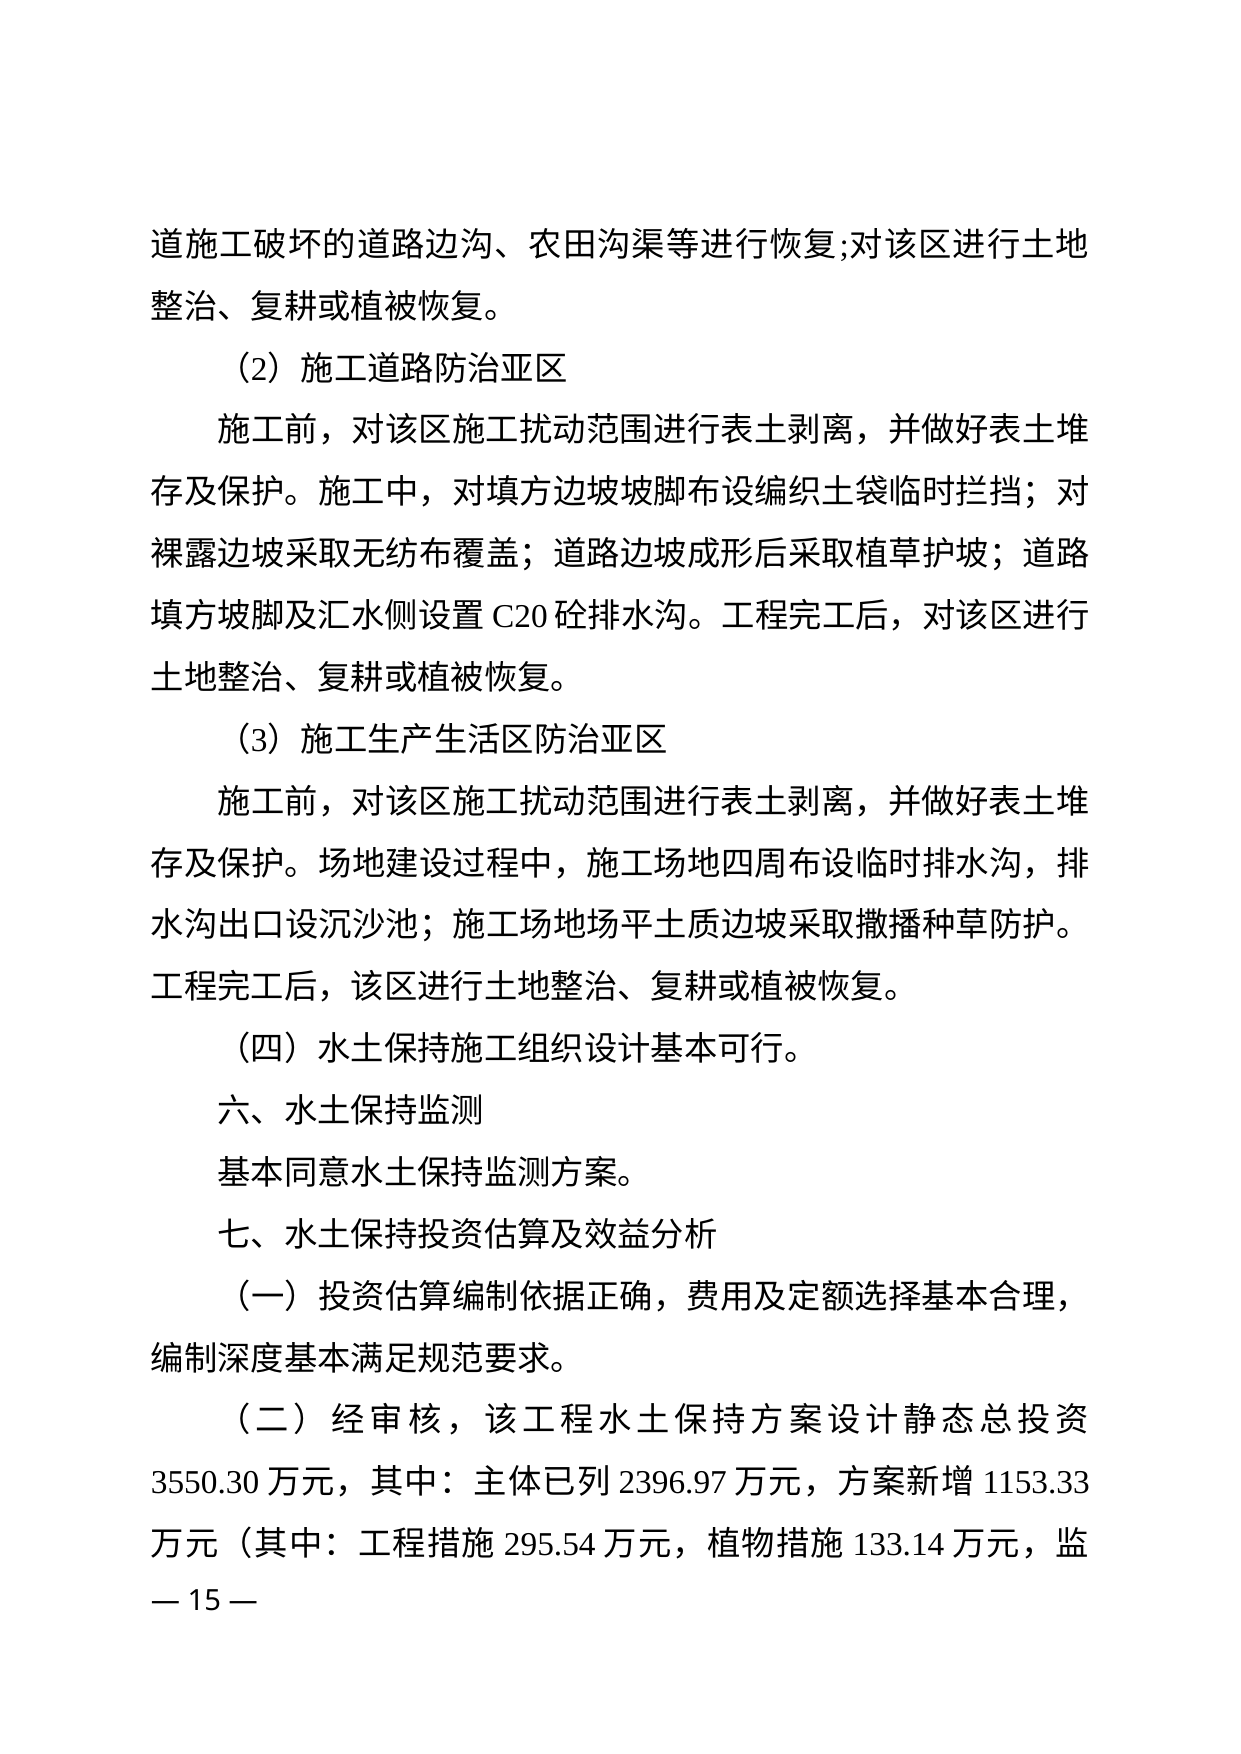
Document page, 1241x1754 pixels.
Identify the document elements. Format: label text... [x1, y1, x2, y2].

text 基本同意水土保持监测方案。 [151, 1135, 1089, 1197]
text （一）投资估算编制依据正确，费用及定额选择基本合理，编制深度基本满足规范要求。 [151, 1259, 1089, 1382]
text 六、水土保持监测 [151, 1073, 1089, 1135]
text 施工前，对该区施工扰动范围进行表土剥离，并做好表土堆存及保护。施工中，对填方边坡坡脚布设编织土袋临时拦挡；对裸露边坡采取无纺布覆盖；道路边坡成形后采取植草护坡；道路填方坡脚及汇水侧设置C20砼排水沟。工程完工后，对该区进行土地整治、复耕或植被恢复。 [151, 392, 1089, 702]
text （四）水土保持施工组织设计基本可行。 [151, 1011, 1089, 1073]
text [151, 1382, 1089, 1568]
text 施工前，对该区施工扰动范围进行表土剥离，并做好表土堆存及保护。场地建设过程中，施工场地四周布设临时排水沟，排水沟出口设沉沙池；施工场地场平土质边坡采取撒播种草防护。工程完工后，该区进行土地整治、复耕或植被恢复。 [151, 764, 1089, 1011]
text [151, 207, 1089, 331]
text （3）施工生产生活区防治亚区 [151, 702, 1089, 764]
text （2）施工道路防治亚区 [151, 331, 1089, 392]
text 七、水土保持投资估算及效益分析 [151, 1197, 1089, 1259]
